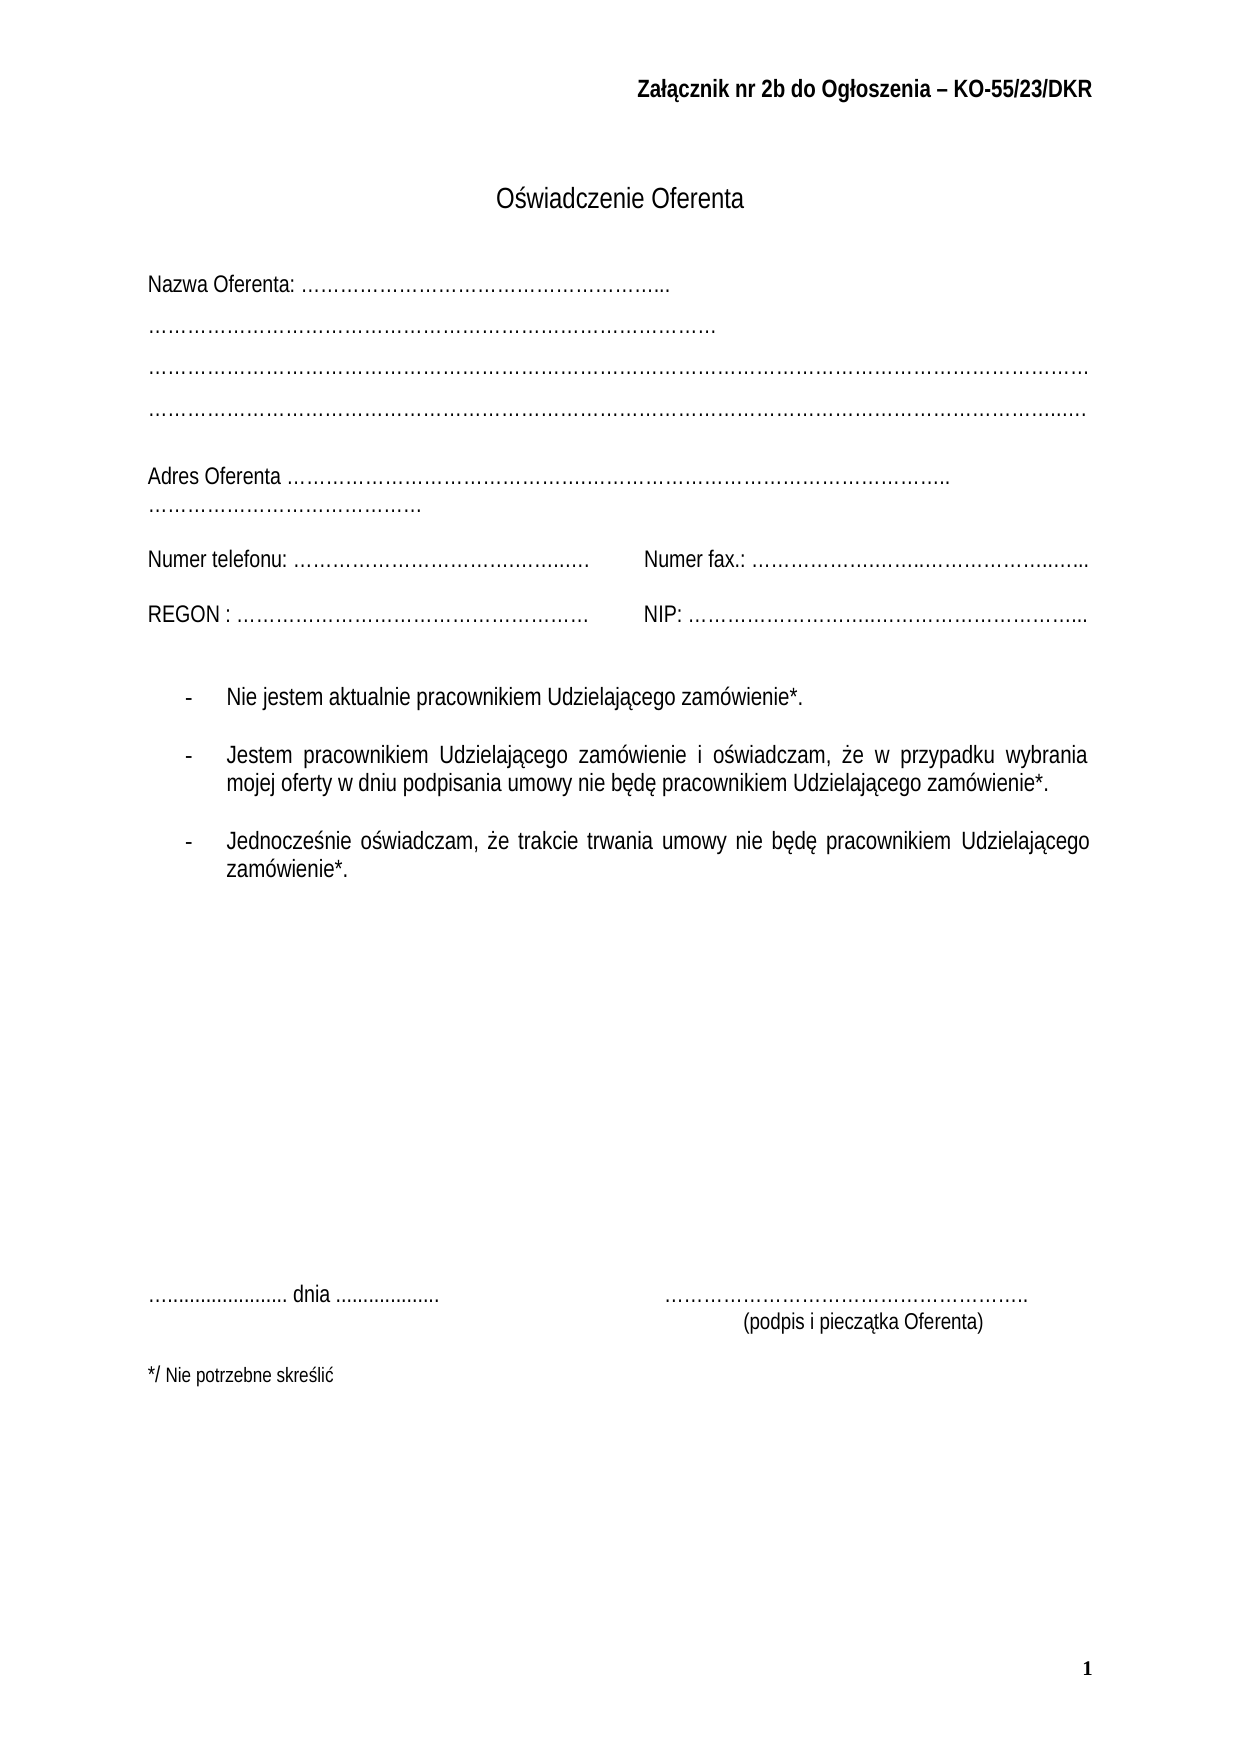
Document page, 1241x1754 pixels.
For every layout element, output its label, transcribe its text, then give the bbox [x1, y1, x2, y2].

text …...................... dnia ................... ……………………………………………….. [148, 1281, 1093, 1308]
text Adres Oferenta ……………………………………….………………………………………………..…………………………………… [148, 462, 1093, 517]
text …………………………………………………………………………………………………………………………………………………………………………………………………………………………………………………………..…. [148, 352, 1093, 421]
text REGON : ……………………………………………… NIP: ………………………..…………………………... [148, 600, 1093, 627]
text (podpis i pieczątka Oferenta) [148, 1308, 1093, 1334]
text Numer telefonu: …………………………….……..…. Numer fax.: ……………….……..………………..…... [148, 545, 1093, 572]
list Jednocześnie oświadczam, że trakcie trwania umowy nie będę pracownikiem Udzielającego zamówienie*. [185, 826, 1090, 883]
list Nie jestem aktualnie pracownikiem Udzielającego zamówienie*. [185, 682, 1090, 711]
list Jestem pracownikiem Udzielającego zamówienie i oświadczam, że w przypadku wybrania mojej oferty w dniu podpisania umowy nie będę pracownikiem Udzielającego zamówienie*. [185, 740, 1090, 797]
text */ Nie potrzebne skreślić [148, 1361, 1093, 1387]
text Nazwa Oferenta: ………………………………………………...…………………………………………………………………………… [148, 270, 1093, 339]
text Oświadczenie Oferenta [148, 181, 1093, 215]
